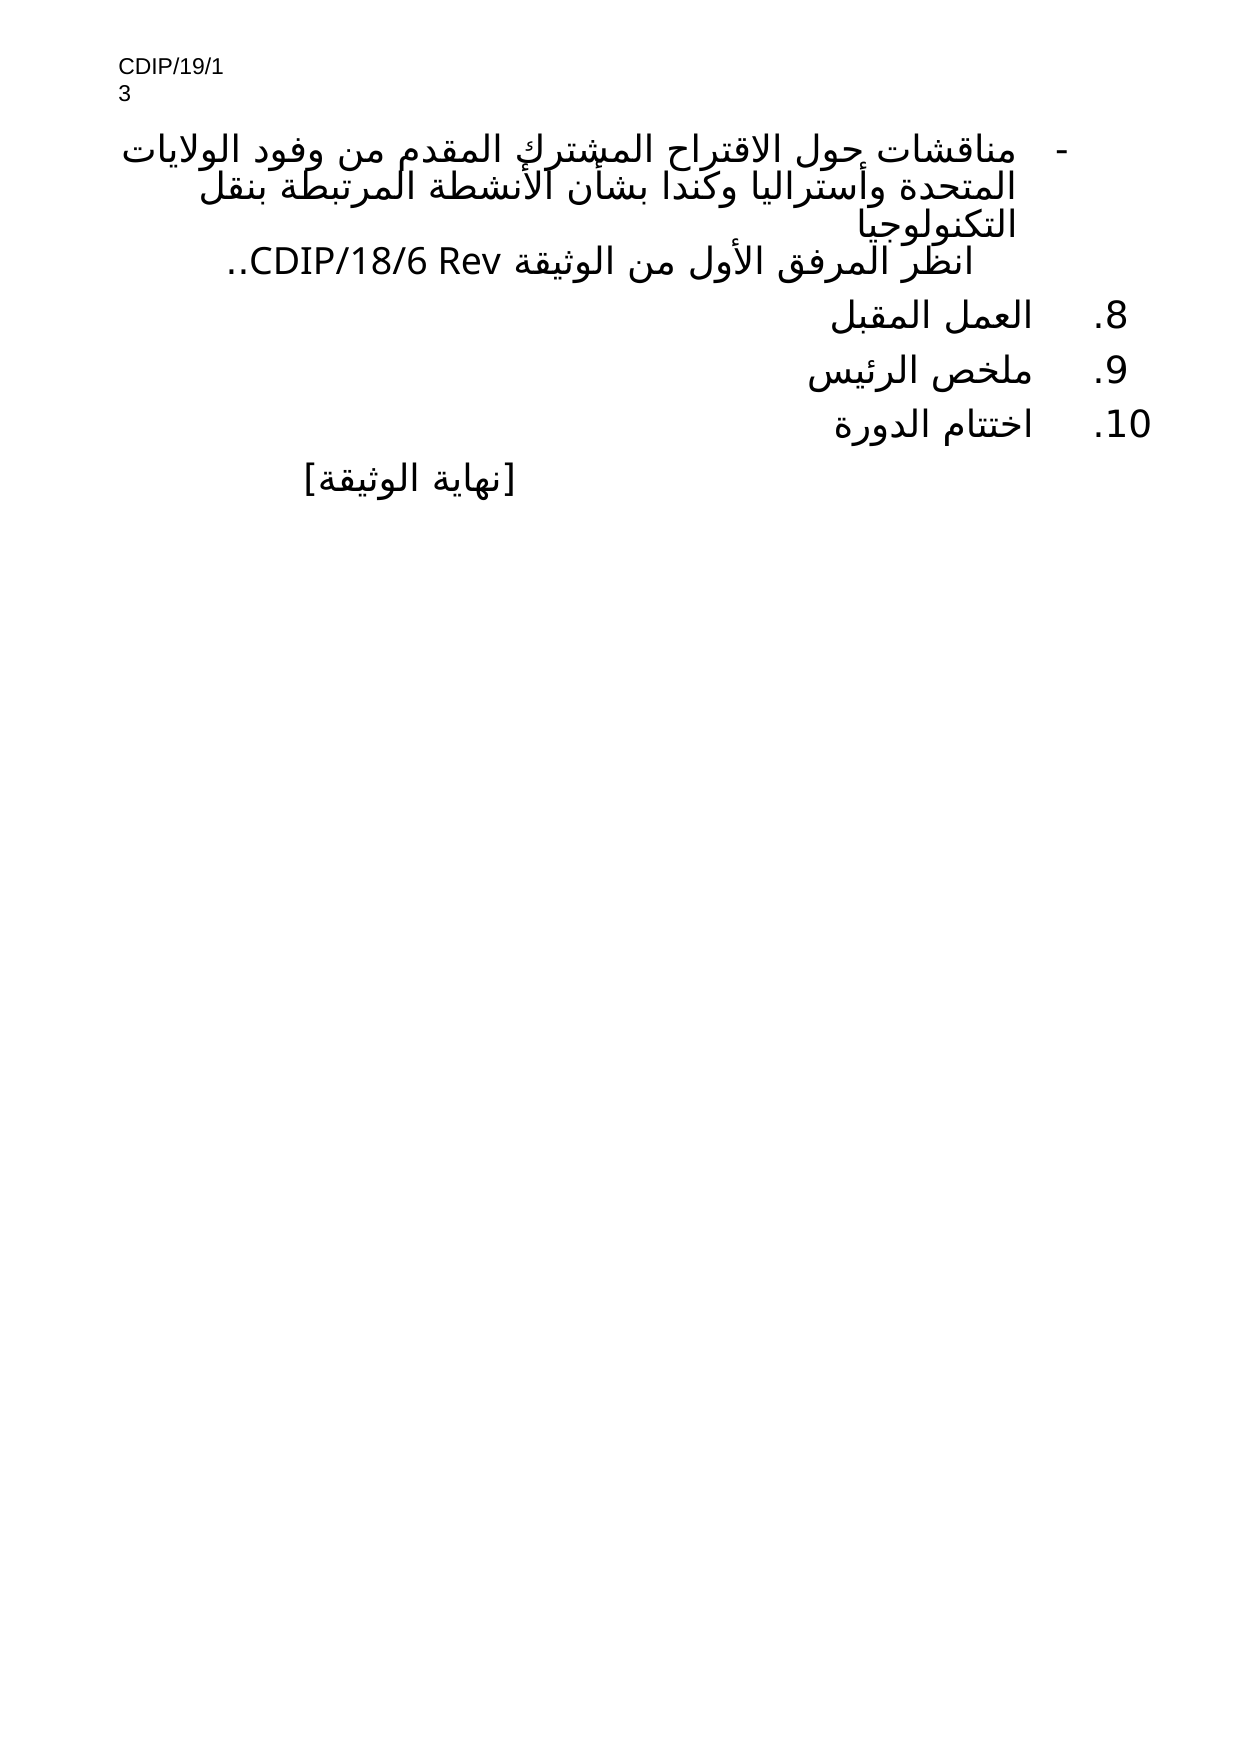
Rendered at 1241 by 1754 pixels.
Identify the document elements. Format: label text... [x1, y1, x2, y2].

text انظر المرفق الأول من الوثيقة CDIP/18/6 Rev.. [832, 245, 927, 282]
list مناقشات حول الاقتراح المشترك المقدم من وفود الولايات المتحدة وأستراليا وكندا بشأن الأنشطة المرتبطة بنقل التكنولوجيا [118, 132, 1055, 245]
text العمل المقبل [118, 299, 1092, 336]
text [نهاية الوثيقة] [118, 461, 516, 499]
text اختتام الدورة [118, 407, 1092, 445]
text ملخص الرئيس [118, 353, 1092, 391]
text انظر المرفق الأول من الوثيقة CDIP/18/6 Rev.. [118, 245, 598, 282]
text انظر المرفق الأول من الوثيقة CDIP/18/6 Rev.. [583, 245, 873, 282]
